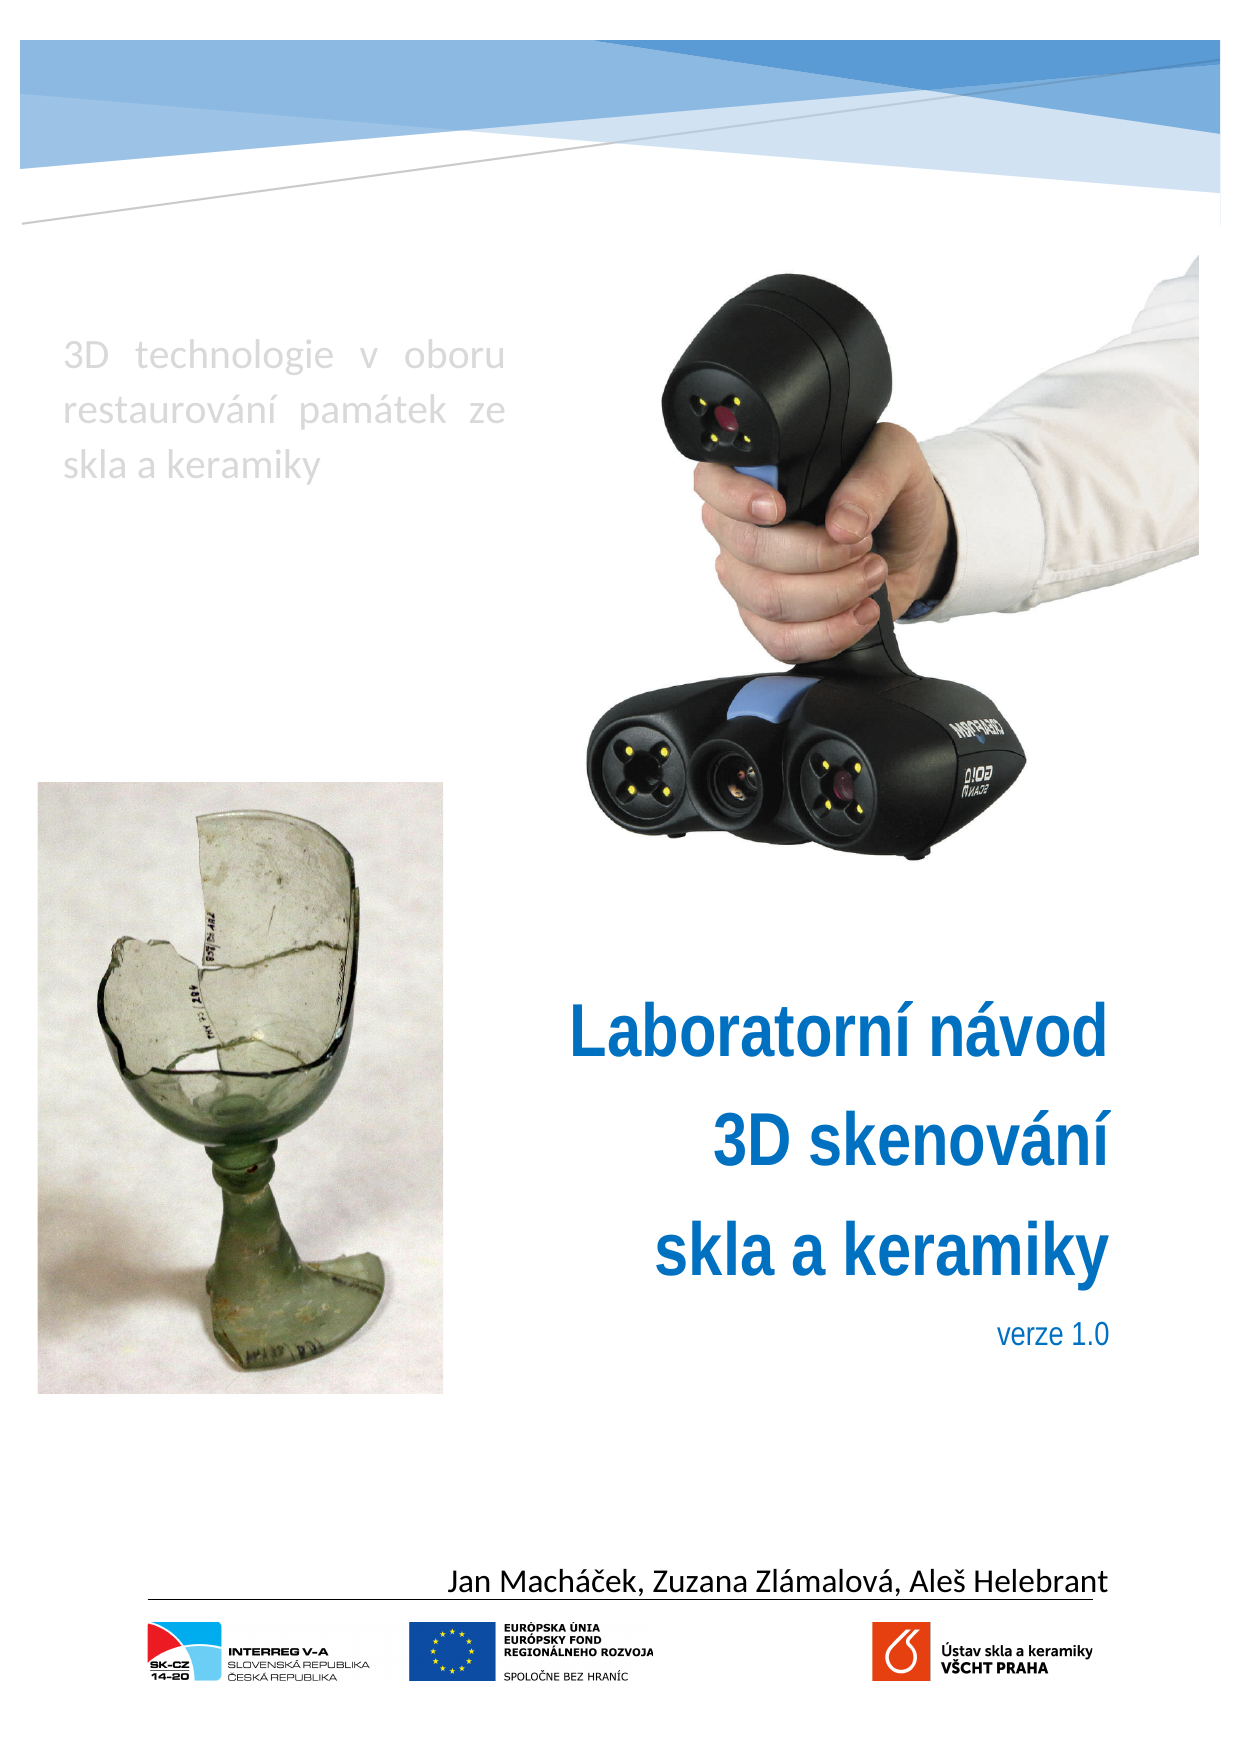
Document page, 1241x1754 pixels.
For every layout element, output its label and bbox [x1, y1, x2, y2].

picture [490, 405, 501, 411]
picture [37, 782, 444, 1394]
picture [872, 1622, 1093, 1681]
picture [20, 40, 1221, 947]
picture [147, 1622, 653, 1681]
